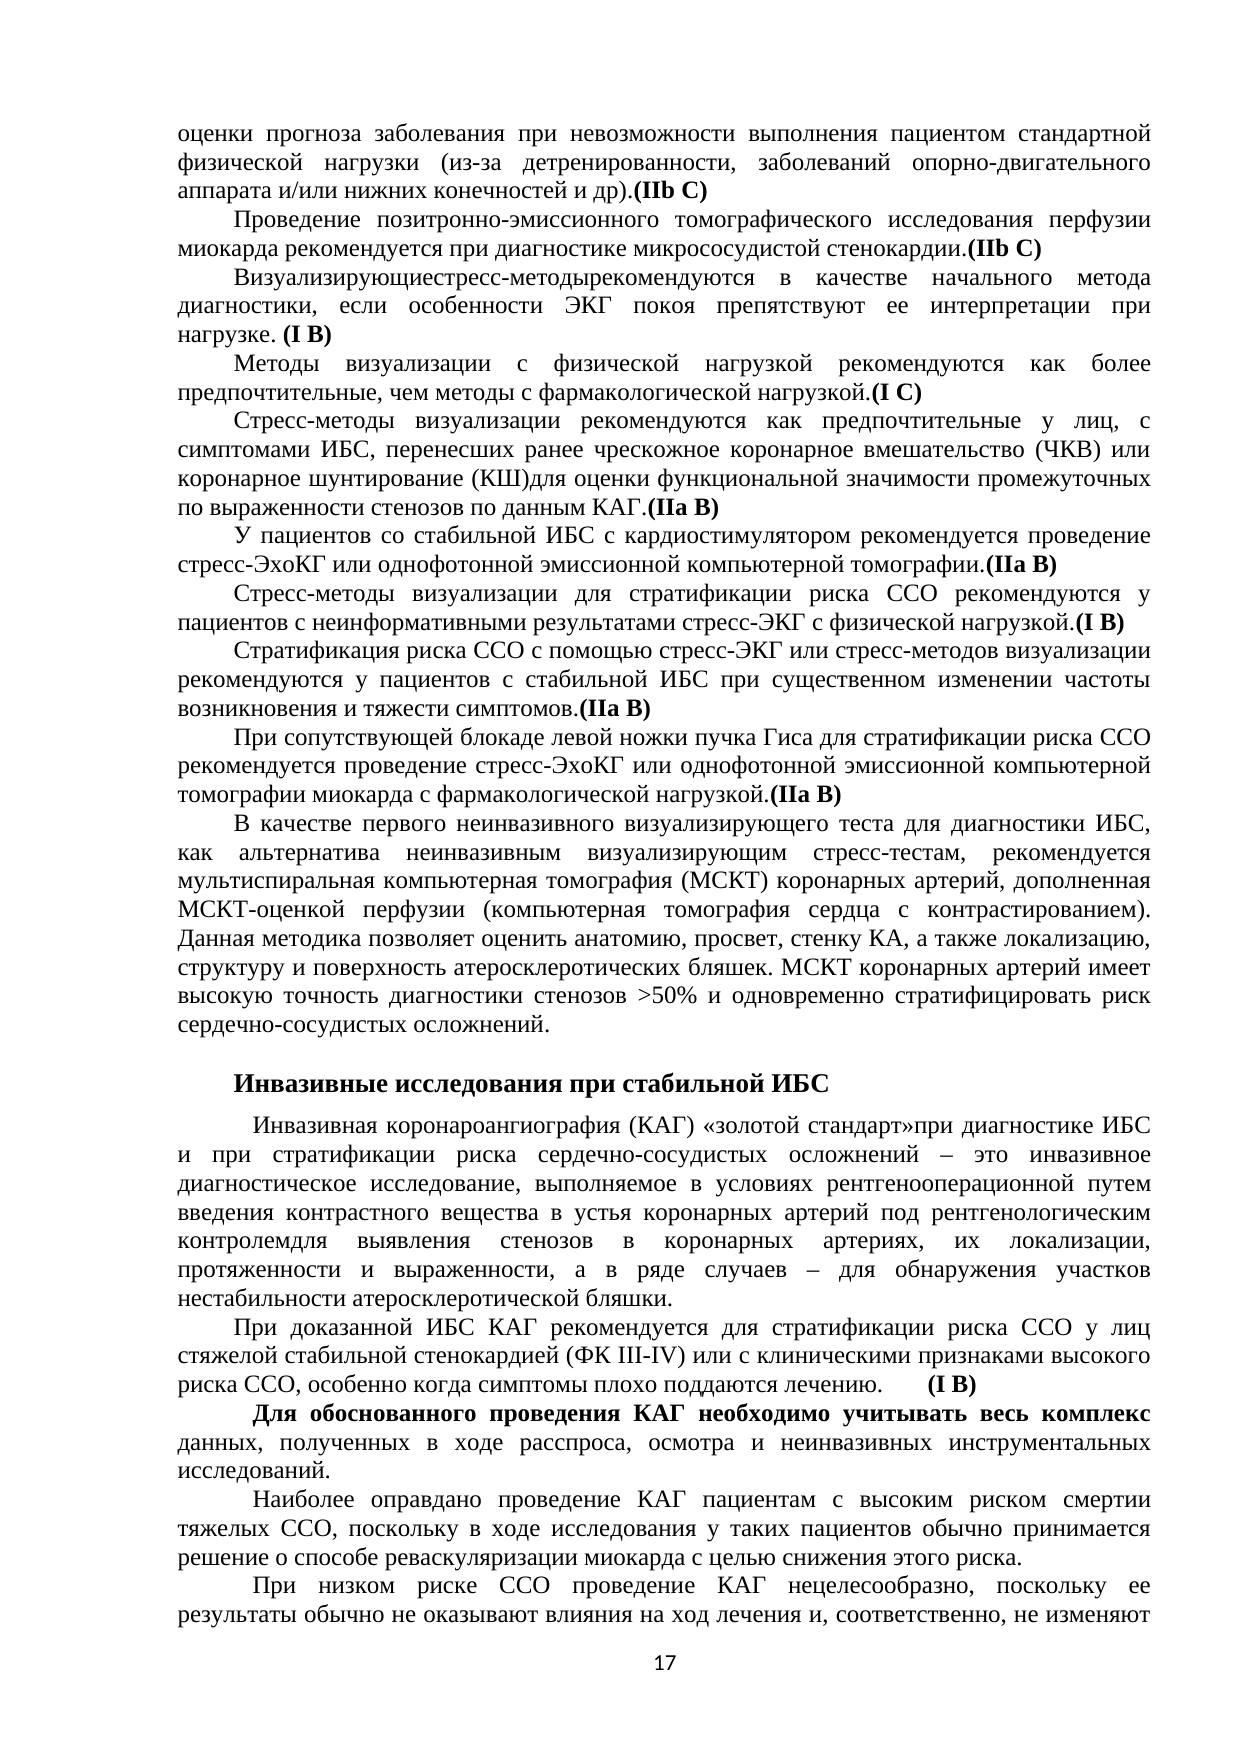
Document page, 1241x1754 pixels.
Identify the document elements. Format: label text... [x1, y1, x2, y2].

text Наиболее оправдано проведение КАГ пациентам с высоким риском смертии тяжелых ССО, поскольку в ходе исследования у таких пациентов обычно принимается решение о способе реваскуляризации миокарда с целью снижения этого риска. [177, 1484, 1152, 1571]
text Инвазивная коронароангиография (КАГ) «золотой стандарт»при диагностике ИБС и при стратификации риска сердечно-сосудистых осложнений – это инвазивное диагностическое исследование, выполняемое в условиях рентгенооперационной путем введения контрастного вещества в устья коронарных артерий под рентгенологическим контролемдля выявления стенозов в коронарных артериях, их локализации, протяженности и выраженности, а в ряде случаев – для обнаружения участков нестабильности атеросклеротической бляшки. [177, 1111, 1152, 1312]
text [177, 118, 1152, 204]
text В качестве первого неинвазивного визуализирующего теста для диагностики ИБС, как альтернатива неинвазивным визуализирующим стресс-тестам, рекомендуется мультиспиральная компьютерная томография (МСКТ) коронарных артерий, дополненная МСКТ-оценкой перфузии (компьютерная томография сердца с контрастированием). Данная методика позволяет оценить анатомию, просвет, стенку КА, а также локализацию, структуру и поверхность атеросклеротических бляшек. МСКТ коронарных артерий имеет высокую точность диагностики стенозов >50% и одновременно стратифицировать риск сердечно-сосудистых осложнений. [177, 808, 1152, 1038]
text При доказанной ИБС КАГ рекомендуется для стратификации риска ССО у лиц стяжелой стабильной стенокардией (ФК III-IV) или с клиническими признаками высокого риска ССО, особенно когда симптомы плохо поддаются лечению. (I В) [177, 1312, 1152, 1398]
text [177, 1571, 1152, 1628]
text Стресс-методы визуализации для стратификации риска ССО рекомендуются у пациентов с неинформативными результатами стресс-ЭКГ с физической нагрузкой.(I В) [177, 578, 1152, 636]
title Инвазивные исследования при стабильной ИБС [177, 1067, 1152, 1098]
text Для обоснованного проведения КАГ необходимо учитывать весь комплекс данных, полученных в ходе расспроса, осмотра и неинвазивных инструментальных исследований. [177, 1398, 1152, 1484]
text При сопутствующей блокаде левой ножки пучка Гиса для стратификации риска ССО рекомендуется проведение стресс-ЭхоКГ или однофотонной эмиссионной компьютерной томографии миокарда с фармакологической нагрузкой.(IIa В) [177, 722, 1152, 808]
text Стресс-методы визуализации рекомендуются как предпочтительные у лиц, с симптомами ИБС, перенесших ранее чрескожное коронарное вмешательство (ЧКВ) или коронарное шунтирование (КШ)для оценки функциональной значимости промежуточных по выраженности стенозов по данным КАГ.(IIa В) [177, 406, 1152, 521]
text Проведение позитронно-эмиссионного томографического исследования перфузии миокарда рекомендуется при диагностике микрососудистой стенокардии.(IIb C) [177, 204, 1152, 262]
text Методы визуализации с физической нагрузкой рекомендуются как более предпочтительные, чем методы с фармакологической нагрузкой.(I C) [177, 348, 1152, 406]
text Визуализирующиестресс-методырекомендуются в качестве начального метода диагностики, если особенности ЭКГ покоя препятствуют ее интерпретации при нагрузке. (I В) [177, 262, 1152, 348]
text Стратификация риска ССО с помощью стресс-ЭКГ или стресс-методов визуализации рекомендуются у пациентов с стабильной ИБС при существенном изменении частоты возникновения и тяжести симптомов.(IIa В) [177, 636, 1152, 722]
text У пациентов со стабильной ИБС с кардиостимулятором рекомендуется проведение стресс-ЭхоКГ или однофотонной эмиссионной компьютерной томографии.(IIa В) [177, 521, 1152, 578]
